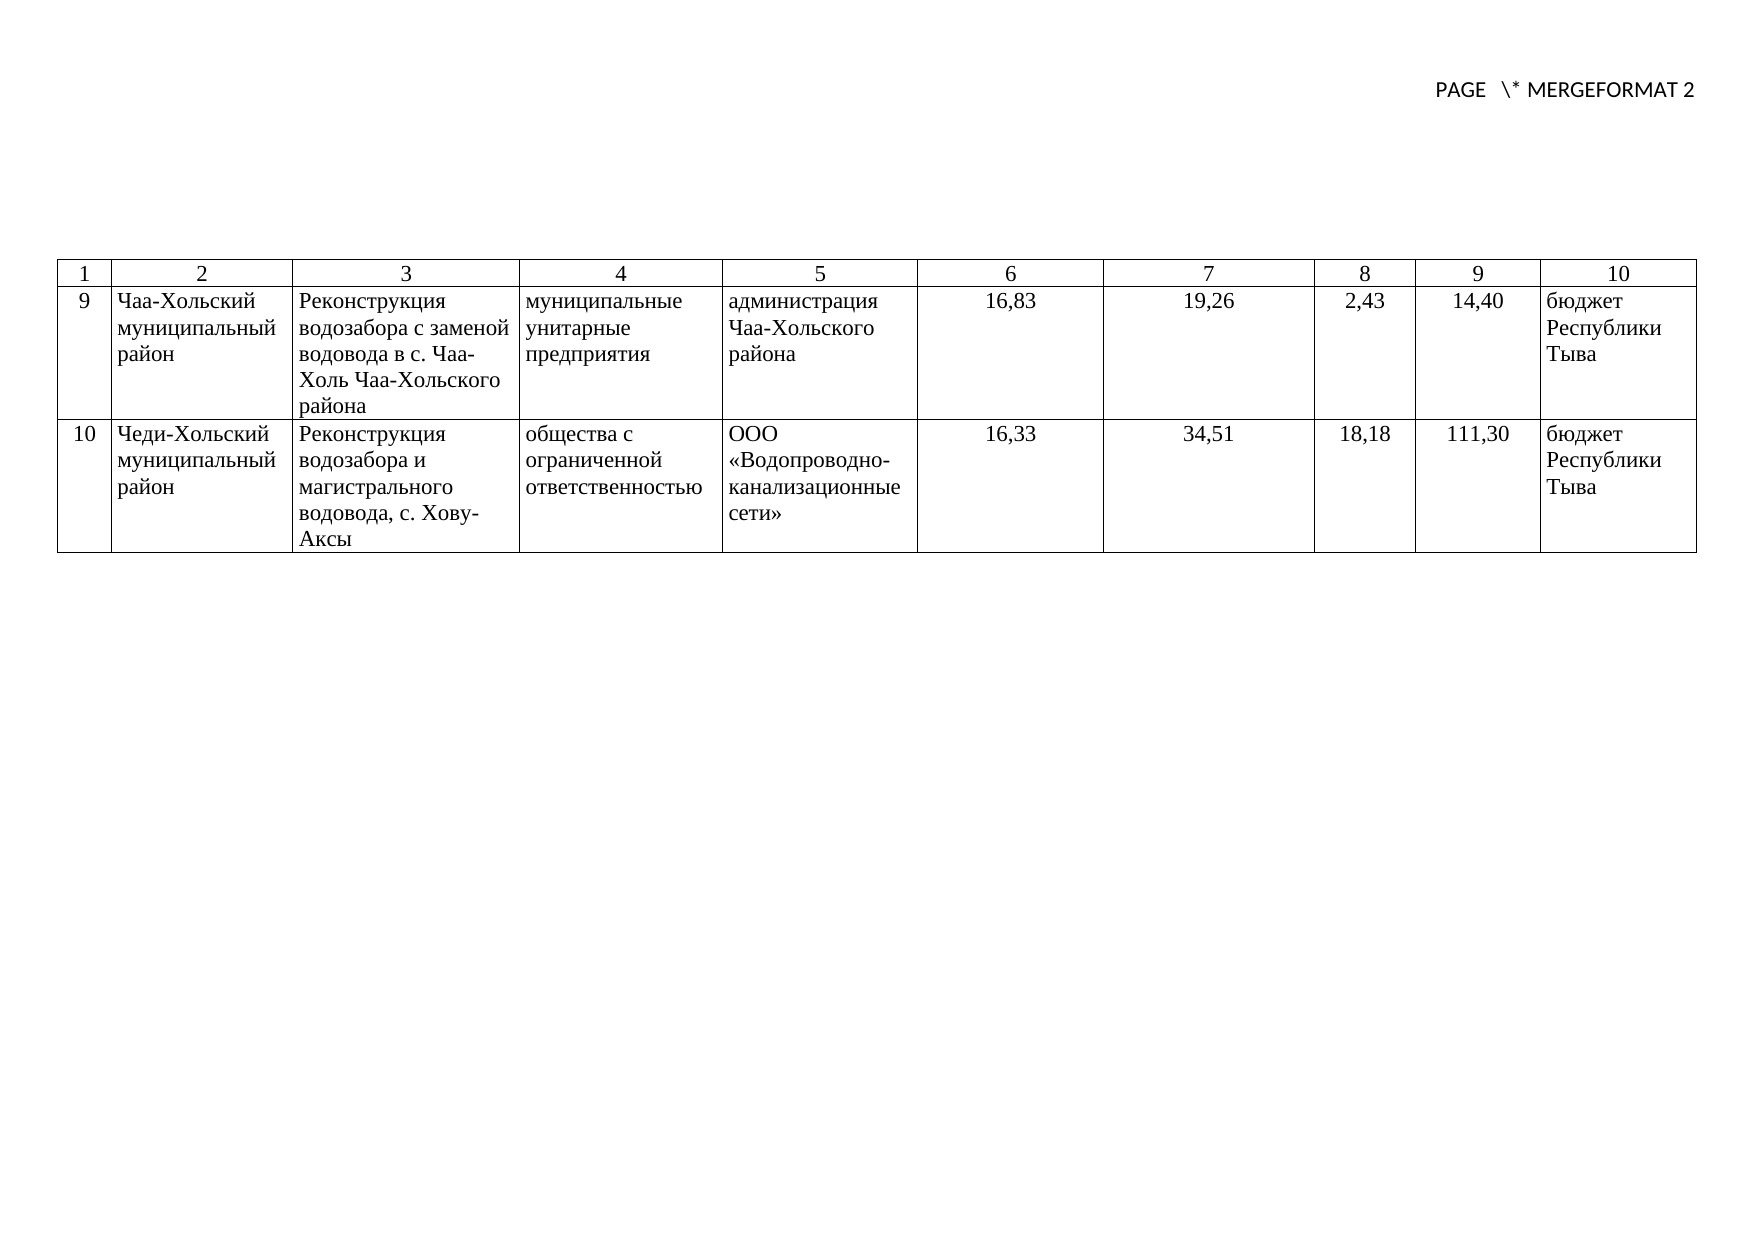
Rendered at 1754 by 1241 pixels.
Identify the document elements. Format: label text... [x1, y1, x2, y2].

table_cell 16,83 [918, 287, 1103, 419]
table_cell Чеди-Хольский муниципальный район [112, 420, 292, 552]
table_cell 111,30 [1416, 420, 1540, 552]
table_cell 18,18 [1315, 420, 1415, 552]
table_cell ООО «Водопроводно-канализационные сети» [723, 420, 917, 552]
table_cell 19,26 [1104, 287, 1314, 419]
table_header 1 [58, 260, 111, 286]
table_cell бюджет Республики Тыва [1541, 420, 1696, 552]
table_cell Чаа-Хольский муниципальный район [112, 287, 292, 419]
table_cell 10 [58, 420, 111, 552]
table_cell Реконструкция водозабора с заменой водовода в с. Чаа-Холь Чаа-Хольского района [293, 287, 519, 419]
table_header 5 [723, 260, 917, 286]
table_header 8 [1315, 260, 1415, 286]
table_cell 9 [58, 287, 111, 419]
table_cell Реконструкция водозабора и магистрального водовода, с. Хову-Аксы [293, 420, 519, 552]
table_cell 34,51 [1104, 420, 1314, 552]
table_header 7 [1104, 260, 1314, 286]
table_header 9 [1416, 260, 1540, 286]
table_cell муниципальные унитарные предприятия [520, 287, 722, 419]
table_header 3 [293, 260, 519, 286]
table_header 2 [112, 260, 292, 286]
table_header 4 [520, 260, 722, 286]
table_cell бюджет Республики Тыва [1541, 287, 1696, 419]
table_cell общества с ограниченной ответственностью [520, 420, 722, 552]
table_cell администрация Чаа-Хольского района [723, 287, 917, 419]
table_header 6 [918, 260, 1103, 286]
table_header 10 [1541, 260, 1696, 286]
table_cell 16,33 [918, 420, 1103, 552]
table_cell 14,40 [1416, 287, 1540, 419]
table_cell 2,43 [1315, 287, 1415, 419]
